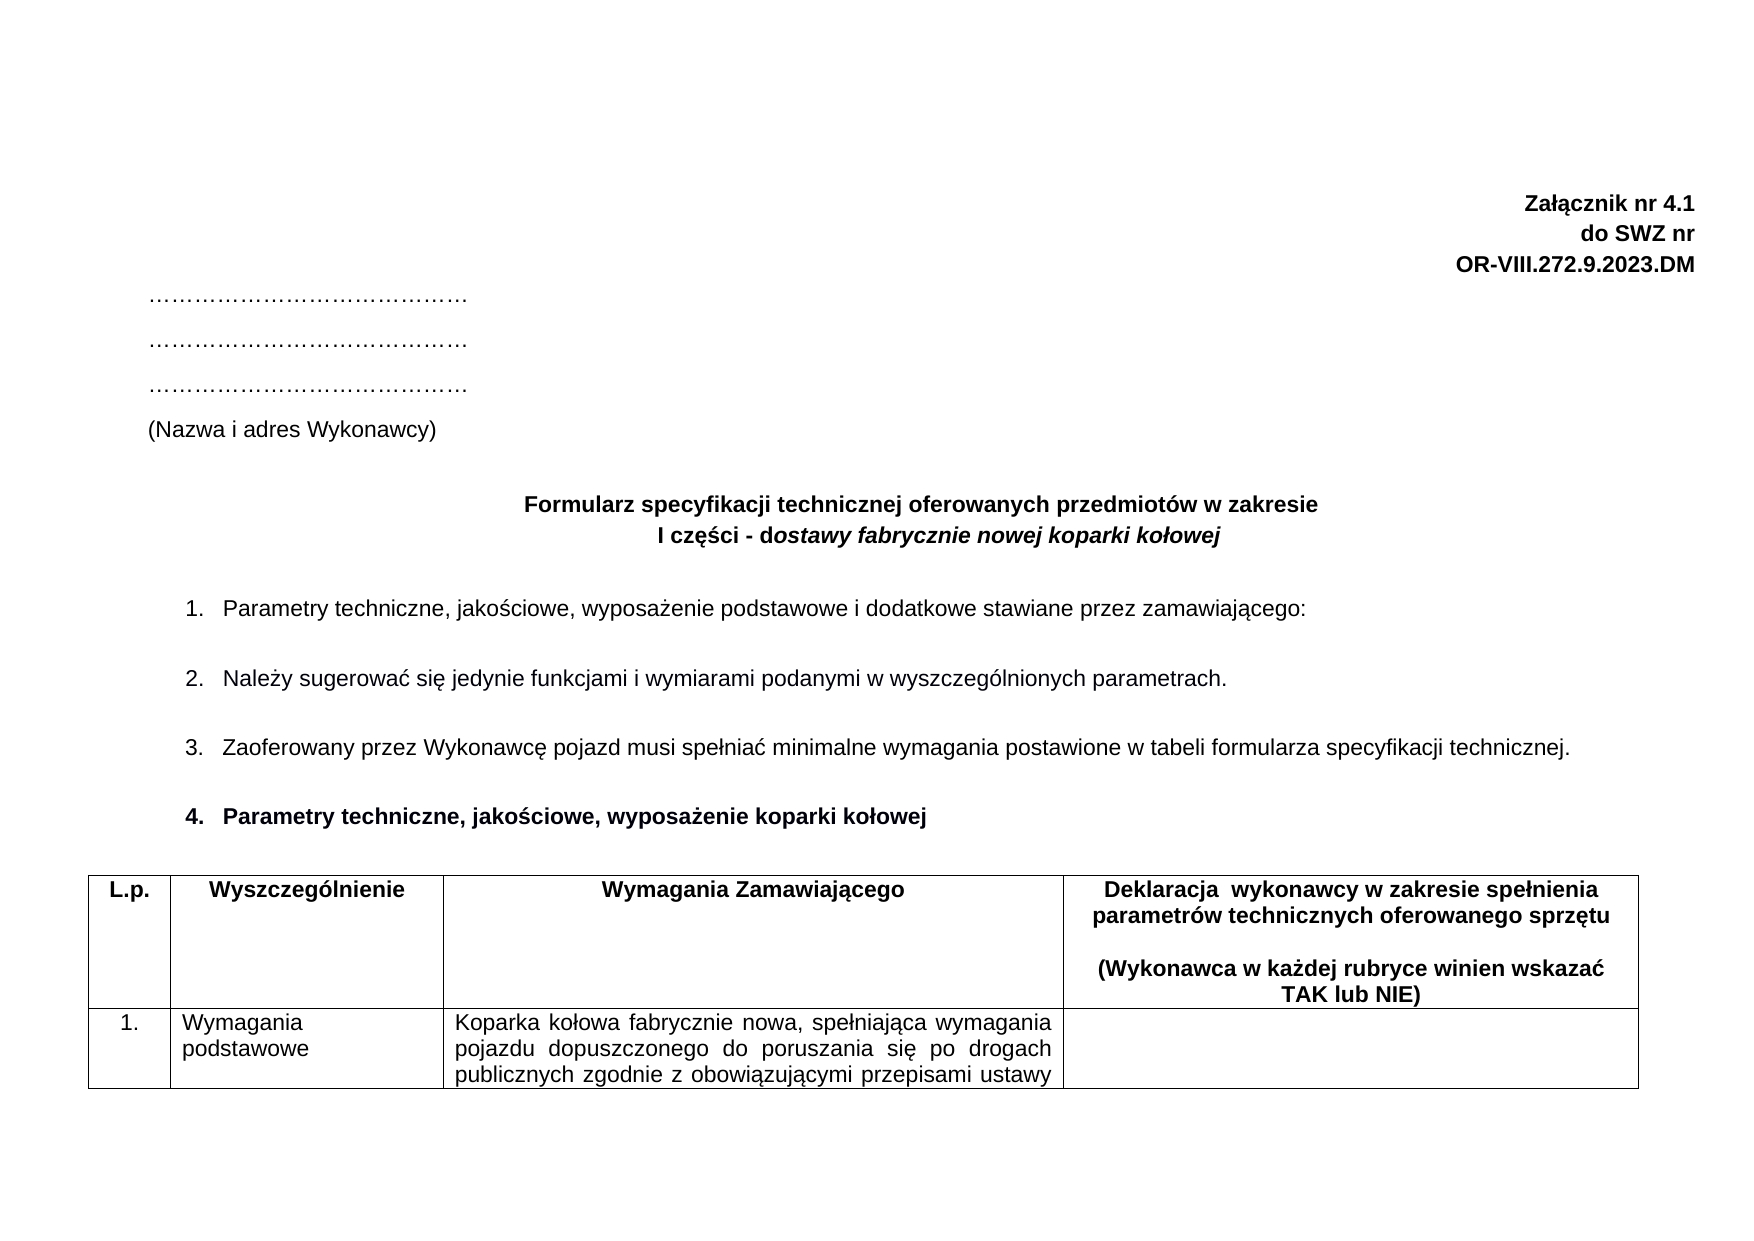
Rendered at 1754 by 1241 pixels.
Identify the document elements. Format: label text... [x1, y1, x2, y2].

list Parametry techniczne, jakościowe, wyposażenie podstawowe i dodatkowe stawiane przez zamawiającego: [185, 595, 1695, 621]
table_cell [444, 1009, 1063, 1088]
text …………………………………… [148, 281, 1695, 307]
text (Nazwa i adres Wykonawcy) [148, 416, 1695, 442]
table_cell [171, 1009, 443, 1088]
table_header Deklaracja wykonawcy w zakresie spełnienia parametrów technicznych oferowanego sprzętu (Wykonawca w każdej rubryce winien wskazać TAK lub NIE) [1064, 876, 1638, 1007]
list Parametry techniczne, jakościowe, wyposażenie koparki kołowej [185, 803, 1695, 829]
table_header Wymagania Zamawiającego [444, 876, 1063, 1007]
text …………………………………… [148, 326, 1695, 352]
table_cell [1064, 1009, 1638, 1088]
table_cell 1. [89, 1009, 170, 1088]
table_header Wyszczególnienie [171, 876, 443, 1007]
list Zaoferowany przez Wykonawcę pojazd musi spełniać minimalne wymagania postawione w tabeli formularza specyfikacji technicznej. [185, 734, 1695, 760]
text OR-VIII.272.9.2023.DM [148, 251, 1695, 277]
list Należy sugerować się jedynie funkcjami i wymiarami podanymi w wyszczególnionych parametrach. [185, 664, 1695, 691]
text do SWZ nr [148, 220, 1695, 247]
text …………………………………… [148, 371, 1695, 397]
table_header L.p. [89, 876, 170, 1007]
text Formularz specyfikacji technicznej oferowanych przedmiotów w zakresie [148, 491, 1695, 518]
text I części - dostawy fabrycznie nowej koparki kołowej [185, 522, 1695, 548]
text Załącznik nr 4.1 [148, 190, 1695, 216]
